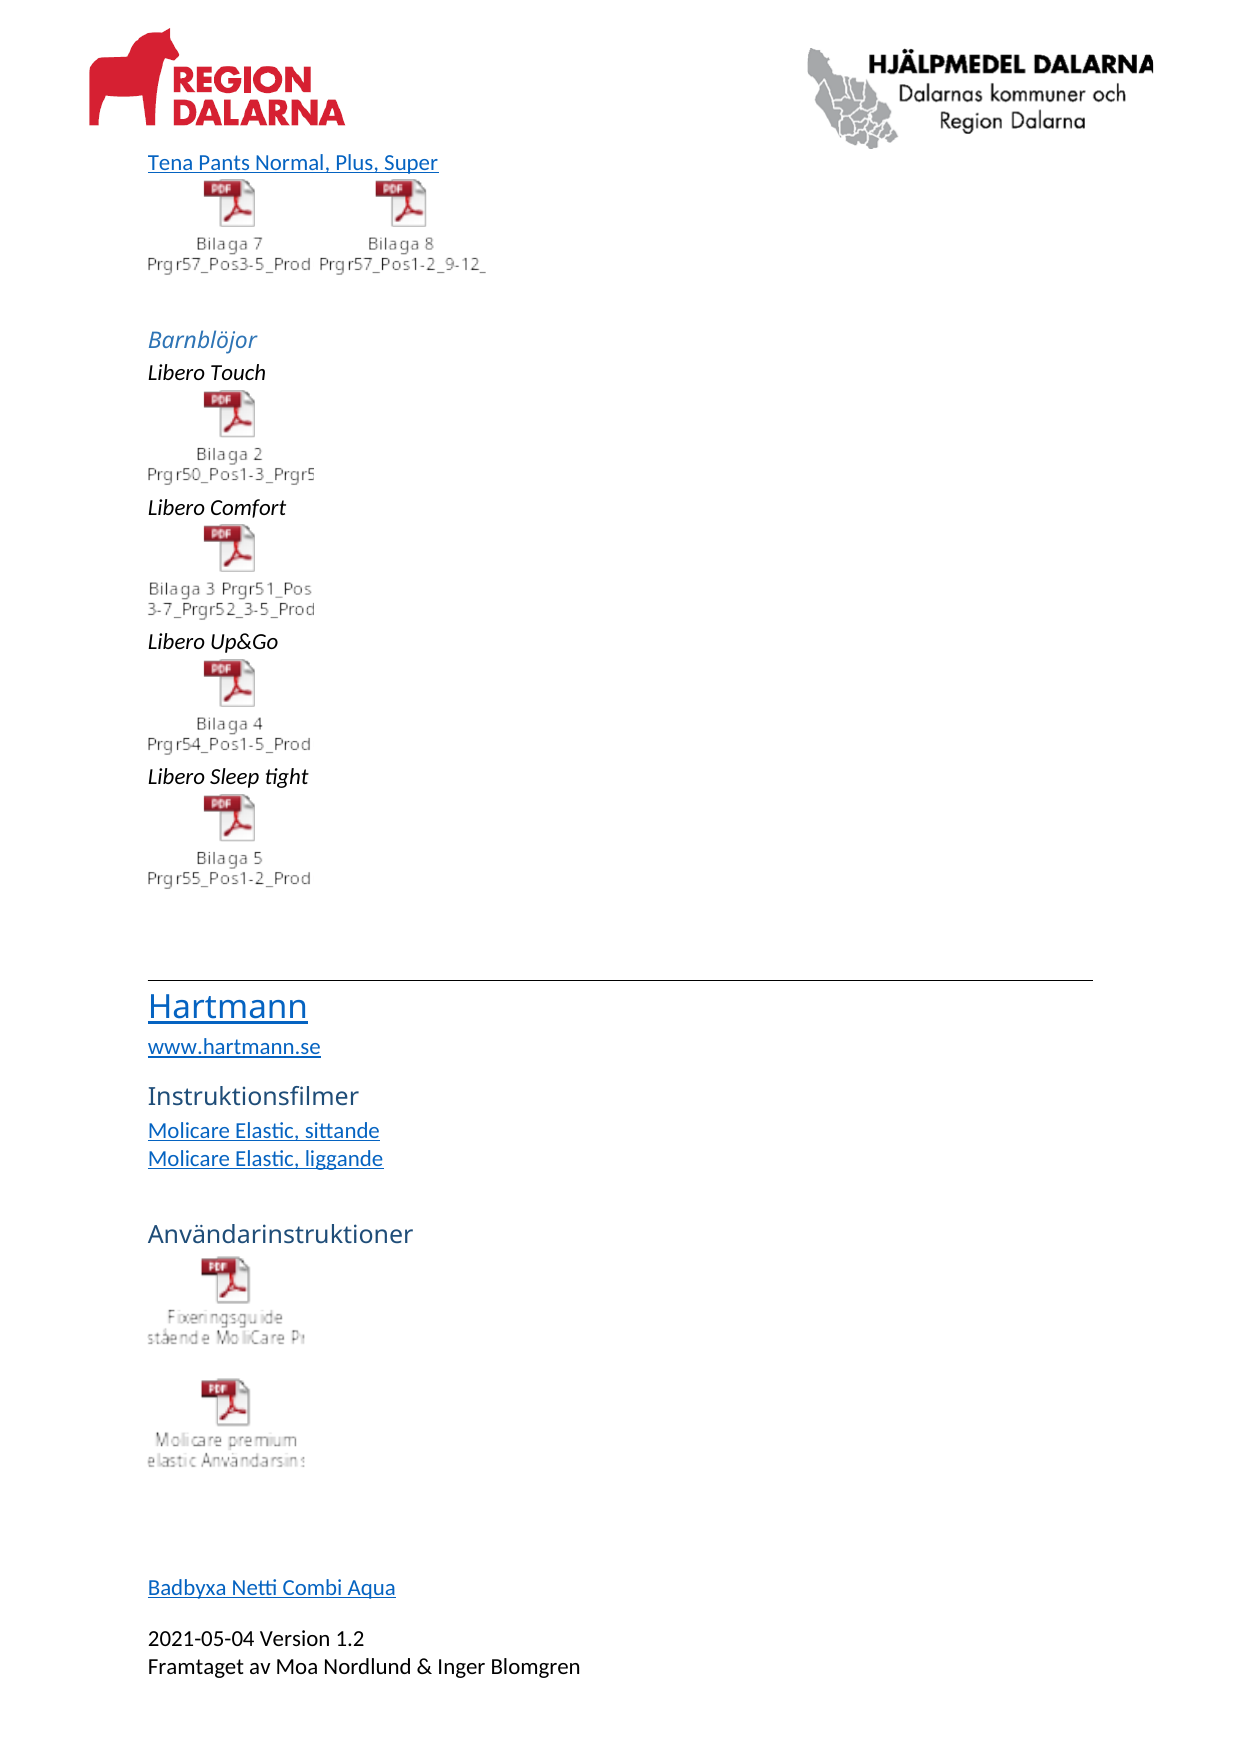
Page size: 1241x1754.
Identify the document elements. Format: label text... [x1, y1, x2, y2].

picture [806, 48, 1153, 148]
text www.hartmann.se [148, 1032, 1093, 1060]
picture [81, 7, 350, 134]
text Badbyxa Netti Combi Aqua [148, 1573, 1093, 1601]
text Libero Sleep tight [148, 762, 1093, 790]
subtitle Instruktionsfilmer [148, 1079, 1093, 1113]
text Molicare Elastic, liggande [148, 1144, 1093, 1172]
text Libero Touch [148, 358, 1093, 386]
subtitle Barnblöjor [148, 324, 1093, 356]
text Libero Up&Go [148, 627, 1093, 656]
text Libero Comfort [148, 493, 1093, 521]
text Molicare Elastic, sittande [148, 1116, 1093, 1144]
text Tena Pants Normal, Plus, Super [148, 148, 1093, 176]
subtitle Användarinstruktioner [148, 1217, 1093, 1251]
subtitle Hartmann [148, 981, 1093, 1029]
